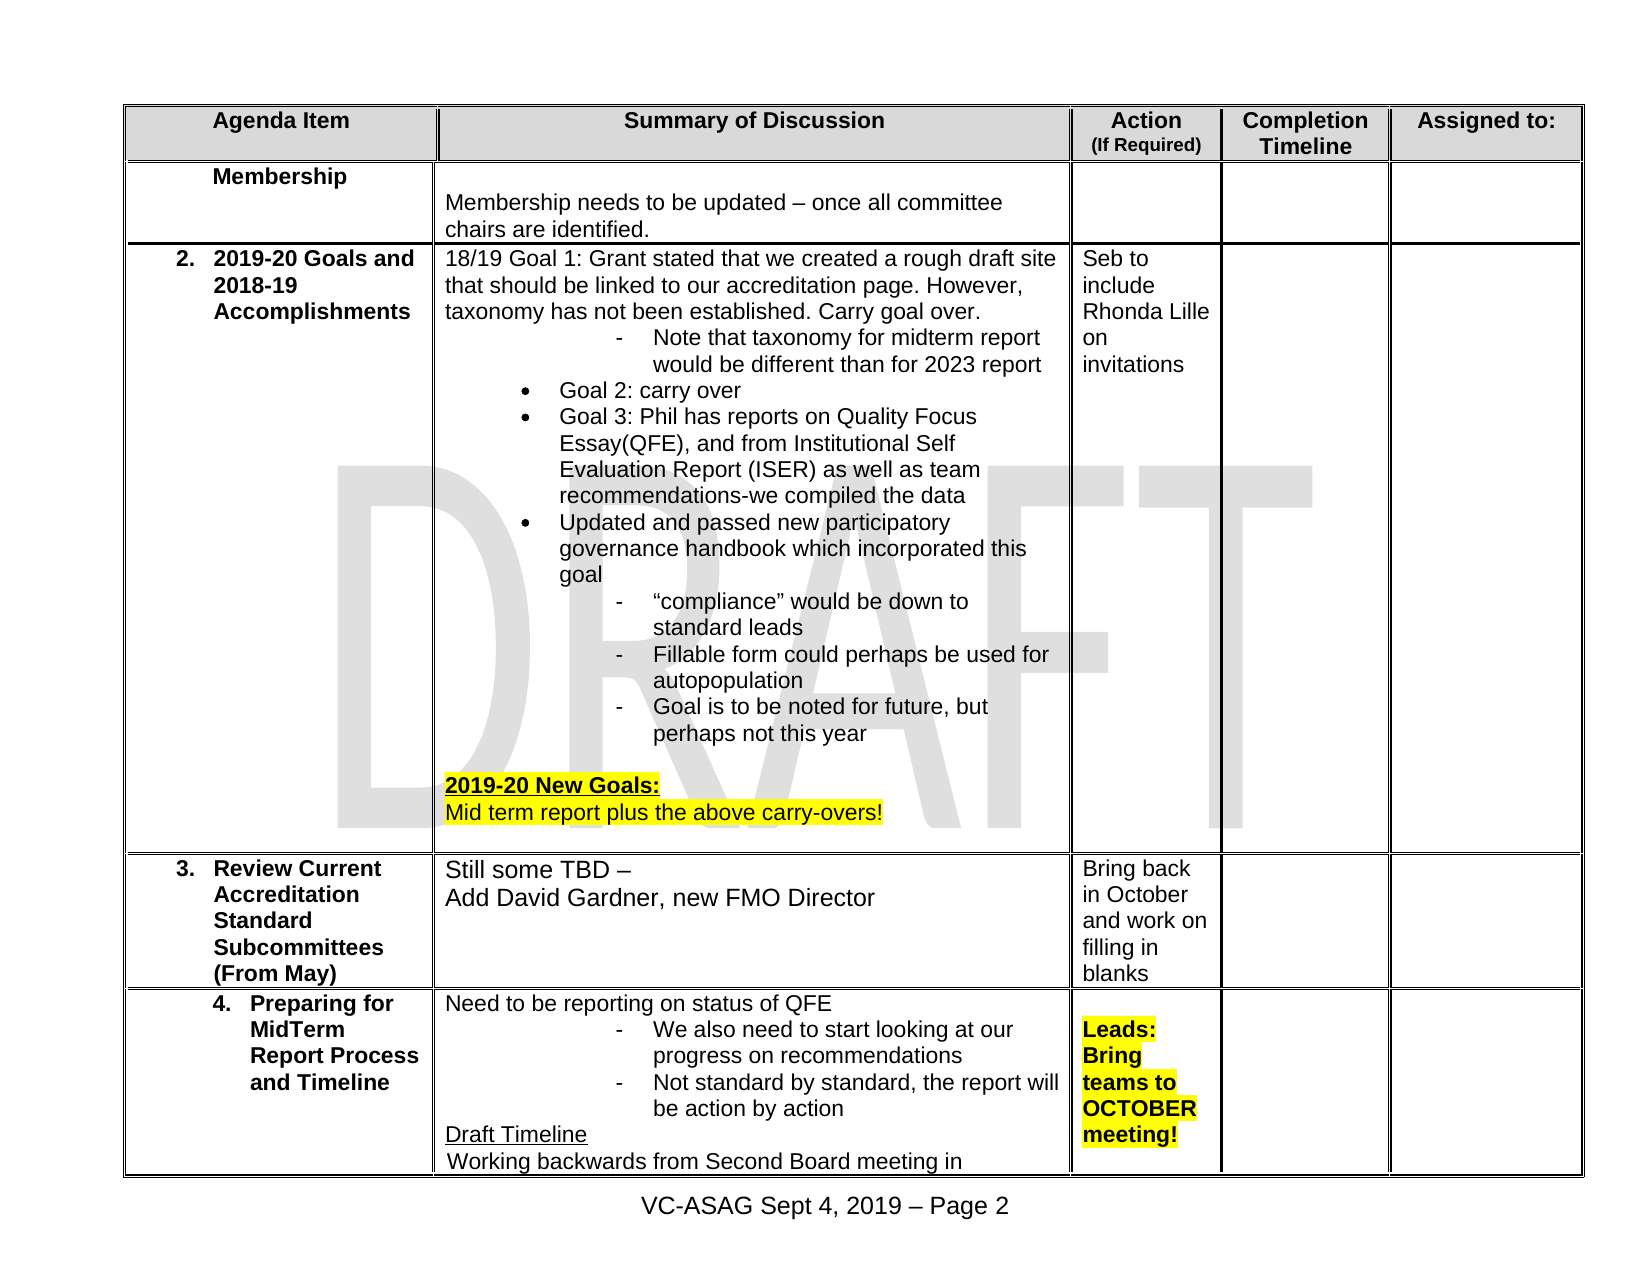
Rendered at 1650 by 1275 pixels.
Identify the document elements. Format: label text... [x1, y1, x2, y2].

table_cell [435, 163, 1069, 242]
table_cell [1223, 163, 1388, 242]
table_header Agenda Item [124, 105, 438, 160]
table_cell 18/19 Goal 1: Grant stated that we created a rough draft site that should be linked to our accreditation page. However, taxonomy has not been established. Carry goal over. Note that taxonomy for midterm report would be different than for 2023 report Goal 2: carry over Goal 3: Phil has reports on Quality Focus Essay(QFE), and from Institutional Self Evaluation Report (ISER) as well as team recommendations-we compiled the data Updated and passed new participatory governance handbook which incorporated this goal “compliance” would be down to standard leads Fillable form could perhaps be used for autopopulation Goal is to be noted for future, but perhaps not this year 2019-20 New Goals: Mid term report plus the above carry-overs! [435, 245, 1069, 851]
table_header Action (If Required) [1071, 107, 1221, 160]
table_cell Seb to include Rhonda Lille on invitations [1073, 245, 1220, 851]
table_cell 2019-20 Goals and 2018-19 Accomplishments [126, 242, 432, 851]
table_cell [1392, 242, 1581, 851]
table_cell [434, 986, 1071, 1174]
table_header Assigned to: [1390, 107, 1581, 160]
table_cell [1223, 245, 1388, 851]
table_cell [1392, 851, 1582, 986]
table_cell Bring back in October and work on filling in blanks [1073, 855, 1220, 986]
table_cell [1390, 160, 1583, 242]
table_cell [1221, 986, 1390, 1174]
table_cell Still some TBD – Add David Gardner, new FMO Director [435, 855, 1069, 986]
table_header Completion Timeline [1221, 105, 1390, 160]
table_cell [1073, 163, 1220, 242]
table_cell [126, 986, 433, 1174]
table_cell Review Current Accreditation Standard Subcommittees (From May) [126, 851, 432, 986]
table_cell [1390, 986, 1582, 1174]
table_header Summary of Discussion [438, 105, 1071, 160]
table_cell [1223, 855, 1388, 986]
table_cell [124, 160, 433, 242]
table_cell Leads: Bring teams to OCTOBER meeting! [1071, 990, 1221, 1174]
